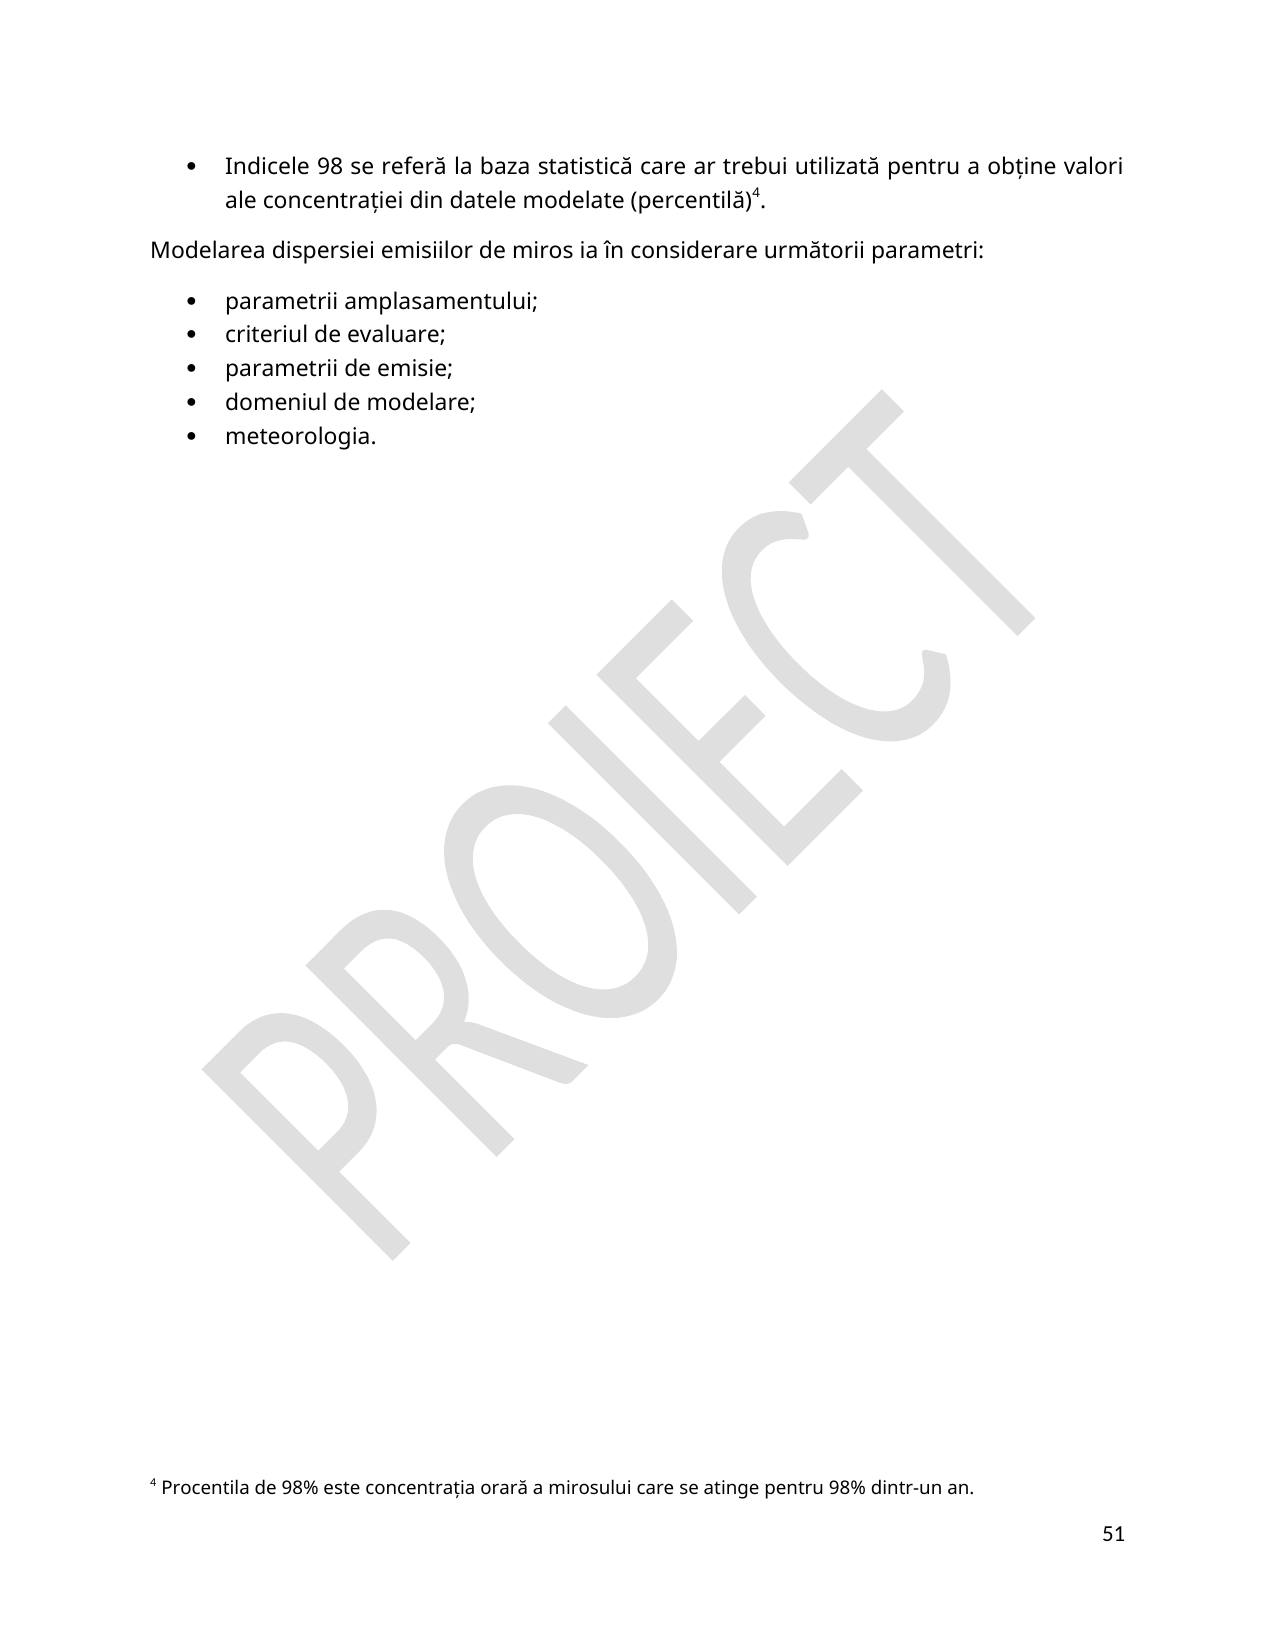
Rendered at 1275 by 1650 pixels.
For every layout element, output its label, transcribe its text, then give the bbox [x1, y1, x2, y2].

list parametrii de emisie; [187, 352, 1125, 383]
list domeniul de modelare; [187, 386, 1125, 417]
list criteriul de evaluare; [187, 318, 1125, 349]
list meteorologia. [187, 419, 1125, 451]
list Indicele 98 se referă la baza statistică care ar trebui utilizată pentru a obține valori ale concentrației din datele modelate (percentilă). [187, 150, 1125, 215]
text Modelarea dispersiei emisiilor de miros ia în considerare următorii parametri: [150, 234, 1125, 265]
list parametrii amplasamentului; [187, 284, 1125, 316]
